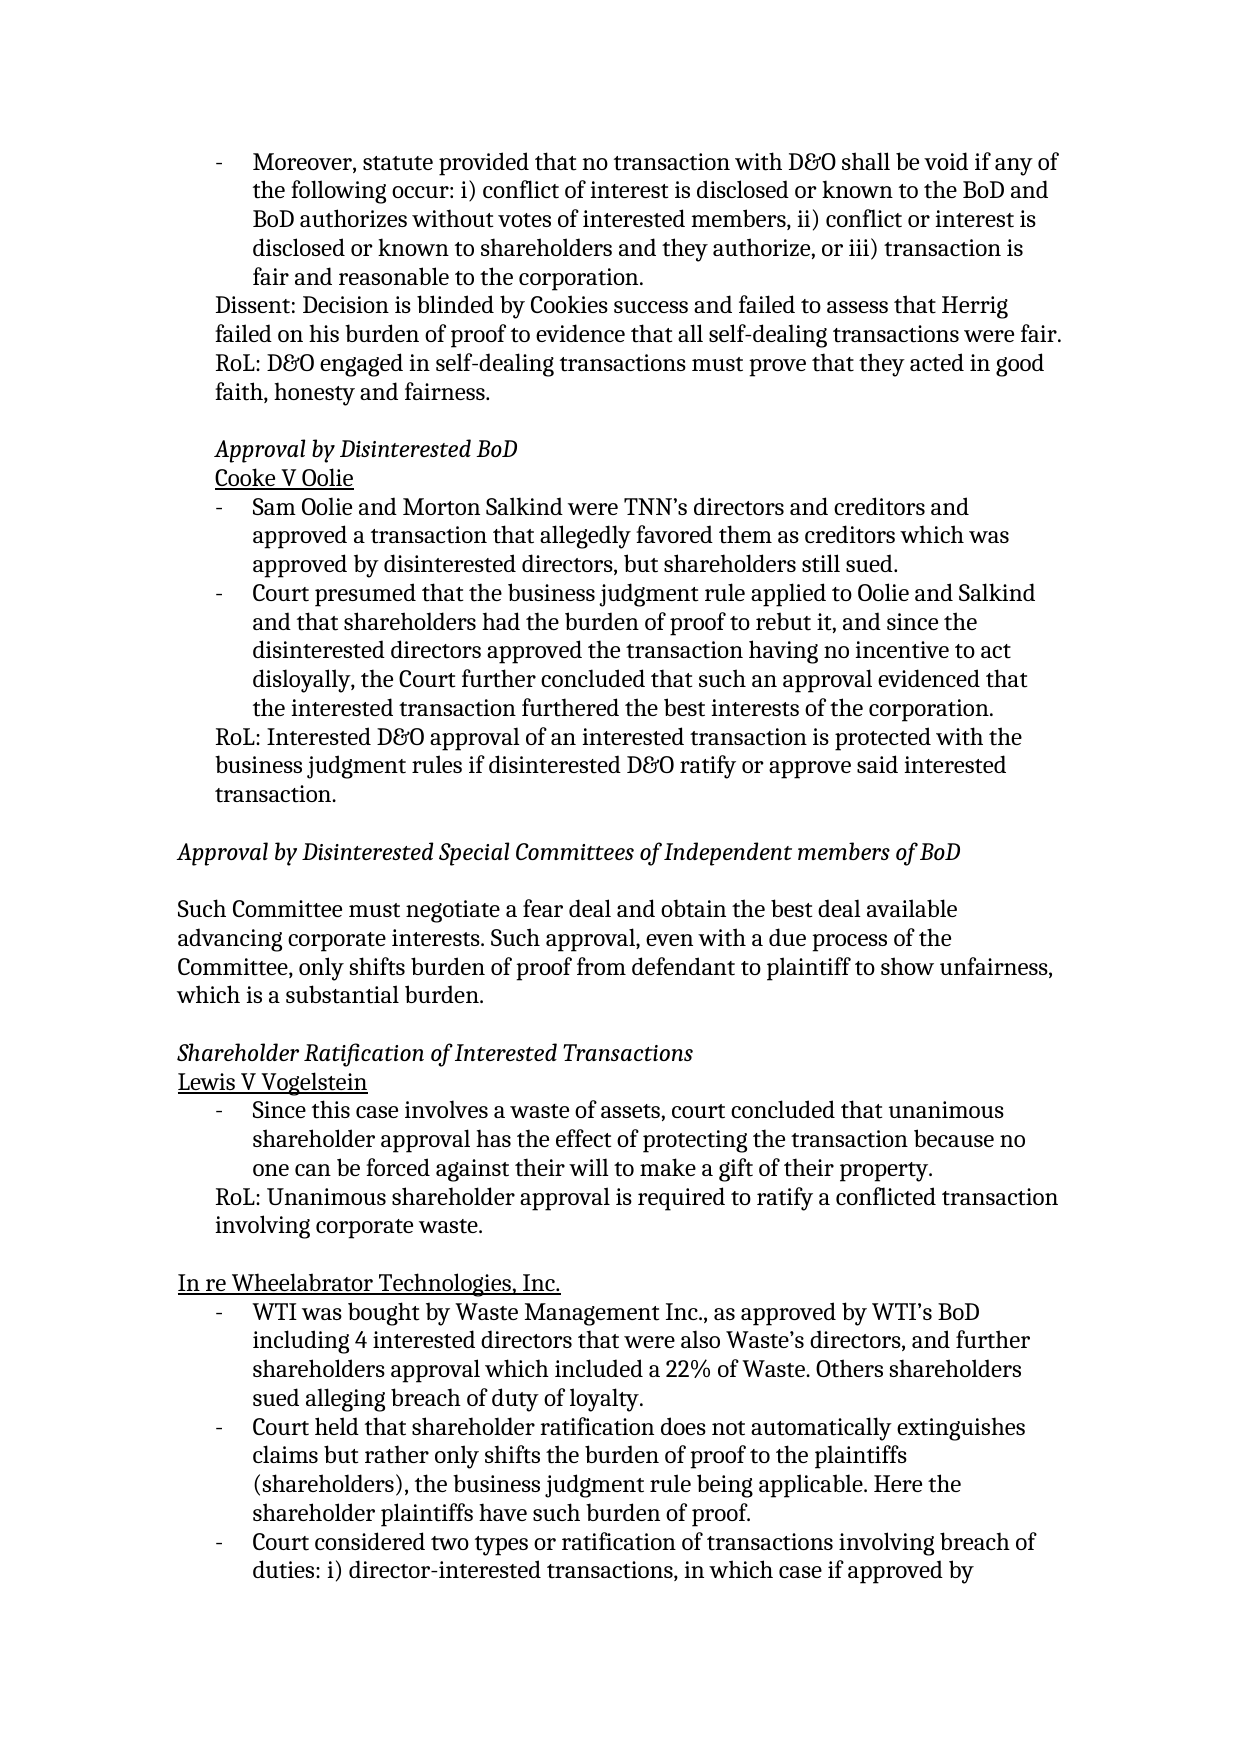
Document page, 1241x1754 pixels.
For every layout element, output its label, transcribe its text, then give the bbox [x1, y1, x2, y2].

text Shareholder Ratification of Interested Transactions [177, 1039, 1063, 1068]
text Approval by Disinterested Special Committees of Independent members of BoD [177, 838, 1063, 866]
list Court presumed that the business judgment rule applied to Oolie and Salkind and that shareholders had the burden of proof to rebut it, and since the disinterested directors approved the transaction having no incentive to act disloyally, the Court further concluded that such an approval evidenced that the interested transaction furthered the best interests of the corporation. [215, 579, 1063, 723]
text Approval by Disinterested BoD [215, 435, 1063, 464]
list WTI was bought by Waste Management Inc., as approved by WTI’s BoD including 4 interested directors that were also Waste’s directors, and further shareholders approval which included a 22% of Waste. Others shareholders sued alleging breach of duty of loyalty. [215, 1298, 1063, 1413]
text RoL: Unanimous shareholder approval is required to ratify a conflicted transaction involving corporate waste. [215, 1183, 1063, 1240]
list Court held that shareholder ratification does not automatically extinguishes claims but rather only shifts the burden of proof to the plaintiffs (shareholders), the business judgment rule being applicable. Here the shareholder plaintiffs have such burden of proof. [215, 1413, 1063, 1528]
text RoL: Interested D&O approval of an interested transaction is protected with the business judgment rules if disinterested D&O ratify or approve said interested transaction. [215, 723, 1063, 809]
text In re Wheelabrator Technologies, Inc. [177, 1269, 1063, 1298]
list Since this case involves a waste of assets, court concluded that unanimous shareholder approval has the effect of protecting the transaction because no one can be forced against their will to make a gift of their property. [215, 1096, 1063, 1183]
text Cooke V Oolie [215, 464, 1063, 493]
text Lewis V Vogelstein [177, 1068, 1063, 1096]
text Dissent: Decision is blinded by Cookies success and failed to assess that Herrig failed on his burden of proof to evidence that all self-dealing transactions were fair. [215, 291, 1063, 349]
list Moreover, statute provided that no transaction with D&O shall be void if any of the following occur: i) conflict of interest is disclosed or known to the BoD and BoD authorizes without votes of interested members, ii) conflict or interest is disclosed or known to shareholders and they authorize, or iii) transaction is fair and reasonable to the corporation. [215, 148, 1063, 291]
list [215, 1528, 1063, 1585]
text Such Committee must negotiate a fear deal and obtain the best deal available advancing corporate interests. Such approval, even with a due process of the Committee, only shifts burden of proof from defendant to plaintiff to show unfairness, which is a substantial burden. [177, 895, 1063, 1010]
text RoL: D&O engaged in self-dealing transactions must prove that they acted in good faith, honesty and fairness. [215, 349, 1063, 406]
list Sam Oolie and Morton Salkind were TNN’s directors and creditors and approved a transaction that allegedly favored them as creditors which was approved by disinterested directors, but shareholders still sued. [215, 493, 1063, 579]
